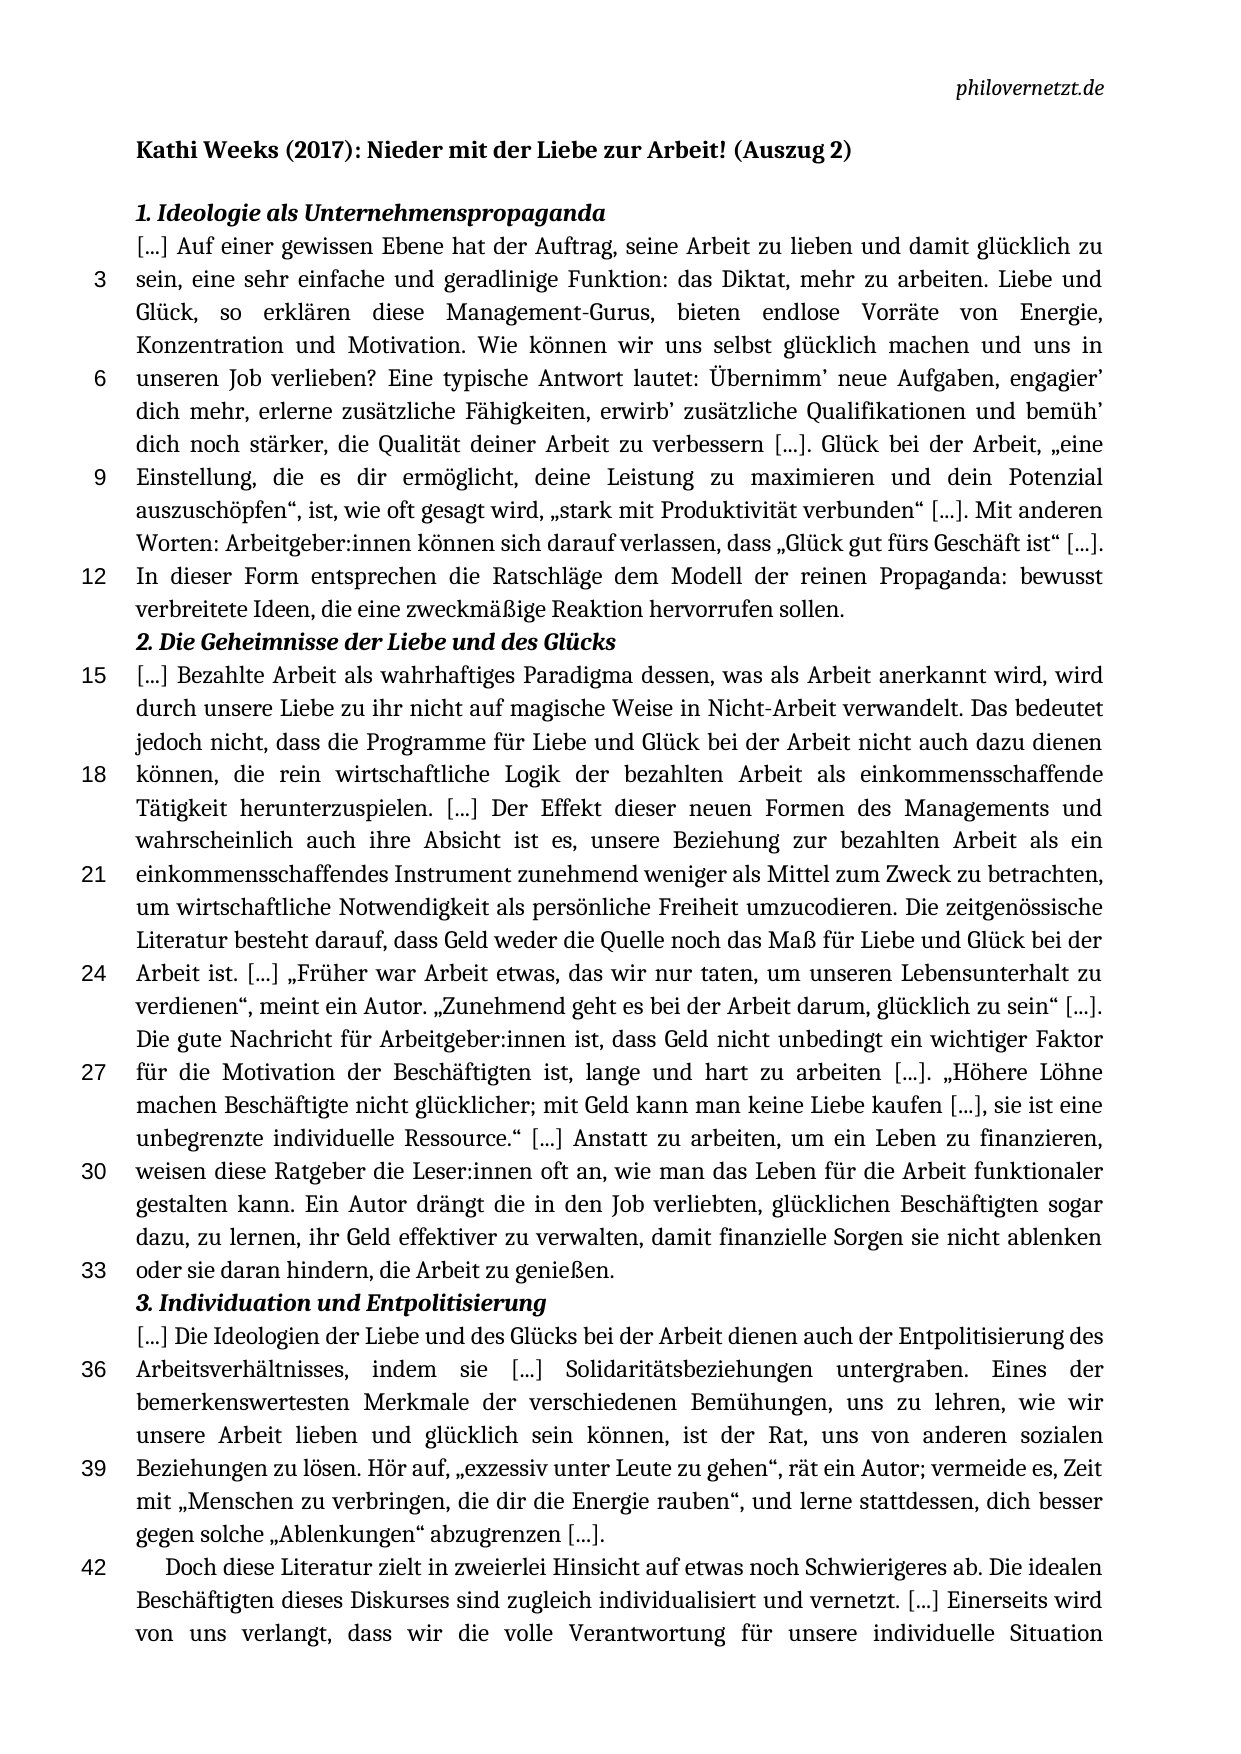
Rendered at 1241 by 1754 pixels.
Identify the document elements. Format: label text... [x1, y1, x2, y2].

text 2. Die Geheimnisse der Liebe und des Glücks [136, 628, 1104, 657]
text 1. Ideologie als Unternehmenspropaganda [136, 199, 1104, 228]
text [...] Auf einer gewissen Ebene hat der Auftrag, seine Arbeit zu lieben und damit glücklich zu sein, eine sehr einfache und geradlinige Funktion: das Diktat, mehr zu arbeiten. Liebe und Glück, so erklären diese Management-Gurus, bieten endlose Vorräte von Energie, Konzentration und Motivation. Wie können wir uns selbst glücklich machen und uns in unseren Job verlieben? Eine typische Antwort lautet: Übernimm’ neue Aufgaben, engagier’ dich mehr, erlerne zusätzliche Fähigkeiten, erwirb’ zusätzliche Qualifikationen und bemüh’ dich noch stärker, die Qualität deiner Arbeit zu verbessern [...]. Glück bei der Arbeit, „eine Einstellung, die es dir ermöglicht, deine Leistung zu maximieren und dein Potenzial auszuschöpfen“, ist, wie oft gesagt wird, „stark mit Produktivität verbunden“ [...]. Mit anderen Worten: Arbeitgeber:innen können sich darauf verlassen, dass „Glück gut fürs Geschäft ist“ [...]. In dieser Form entsprechen die Ratschläge dem Modell der reinen Propaganda: bewusst verbreitete Ideen, die eine zweckmäßige Reaktion hervorrufen sollen. [136, 232, 1104, 624]
text 3. Individuation und Entpolitisierung [136, 1289, 1104, 1317]
text [...] Die Ideologien der Liebe und des Glücks bei der Arbeit dienen auch der Entpolitisierung des Arbeitsverhältnisses, indem sie [...] Solidaritätsbeziehungen untergraben. Eines der bemerkenswertesten Merkmale der verschiedenen Bemühungen, uns zu lehren, wie wir unsere Arbeit lieben und glücklich sein können, ist der Rat, uns von anderen sozialen Beziehungen zu lösen. Hör auf, „exzessiv unter Leute zu gehen“, rät ein Autor; vermeide es, Zeit mit „Menschen zu verbringen, die dir die Energie rauben“, und lerne stattdessen, dich besser gegen solche „Ablenkungen“ abzugrenzen [...]. [136, 1322, 1104, 1549]
text [...] Bezahlte Arbeit als wahrhaftiges Paradigma dessen, was als Arbeit anerkannt wird, wird durch unsere Liebe zu ihr nicht auf magische Weise in Nicht-Arbeit verwandelt. Das bedeutet jedoch nicht, dass die Programme für Liebe und Glück bei der Arbeit nicht auch dazu dienen können, die rein wirtschaftliche Logik der bezahlten Arbeit als einkommensschaffende Tätigkeit herunterzuspielen. [...] Der Effekt dieser neuen Formen des Managements und wahrscheinlich auch ihre Absicht ist es, unsere Beziehung zur bezahlten Arbeit als ein einkommensschaffendes Instrument zunehmend weniger als Mittel zum Zweck zu betrachten, um wirtschaftliche Notwendigkeit als persönliche Freiheit umzucodieren. Die zeitgenössische Literatur besteht darauf, dass Geld weder die Quelle noch das Maß für Liebe und Glück bei der Arbeit ist. [...] „Früher war Arbeit etwas, das wir nur taten, um unseren Lebensunterhalt zu verdienen“, meint ein Autor. „Zunehmend geht es bei der Arbeit darum, glücklich zu sein“ [...]. Die gute Nachricht für Arbeitgeber:innen ist, dass Geld nicht unbedingt ein wichtiger Faktor für die Motivation der Beschäftigten ist, lange und hart zu arbeiten [...]. „Höhere Löhne machen Beschäftigte nicht glücklicher; mit Geld kann man keine Liebe kaufen [...], sie ist eine unbegrenzte individuelle Ressource.“ [...] Anstatt zu arbeiten, um ein Leben zu finanzieren, weisen diese Ratgeber die Leser:innen oft an, wie man das Leben für die Arbeit funktionaler gestalten kann. Ein Autor drängt die in den Job verliebten, glücklichen Beschäftigten sogar dazu, zu lernen, ihr Geld effektiver zu verwalten, damit finanzielle Sorgen sie nicht ablenken oder sie daran hindern, die Arbeit zu genießen. [136, 661, 1104, 1284]
text Kathi Weeks (2017): Nieder mit der Liebe zur Arbeit! (Auszug 2) [136, 136, 1104, 164]
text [136, 1553, 1104, 1648]
